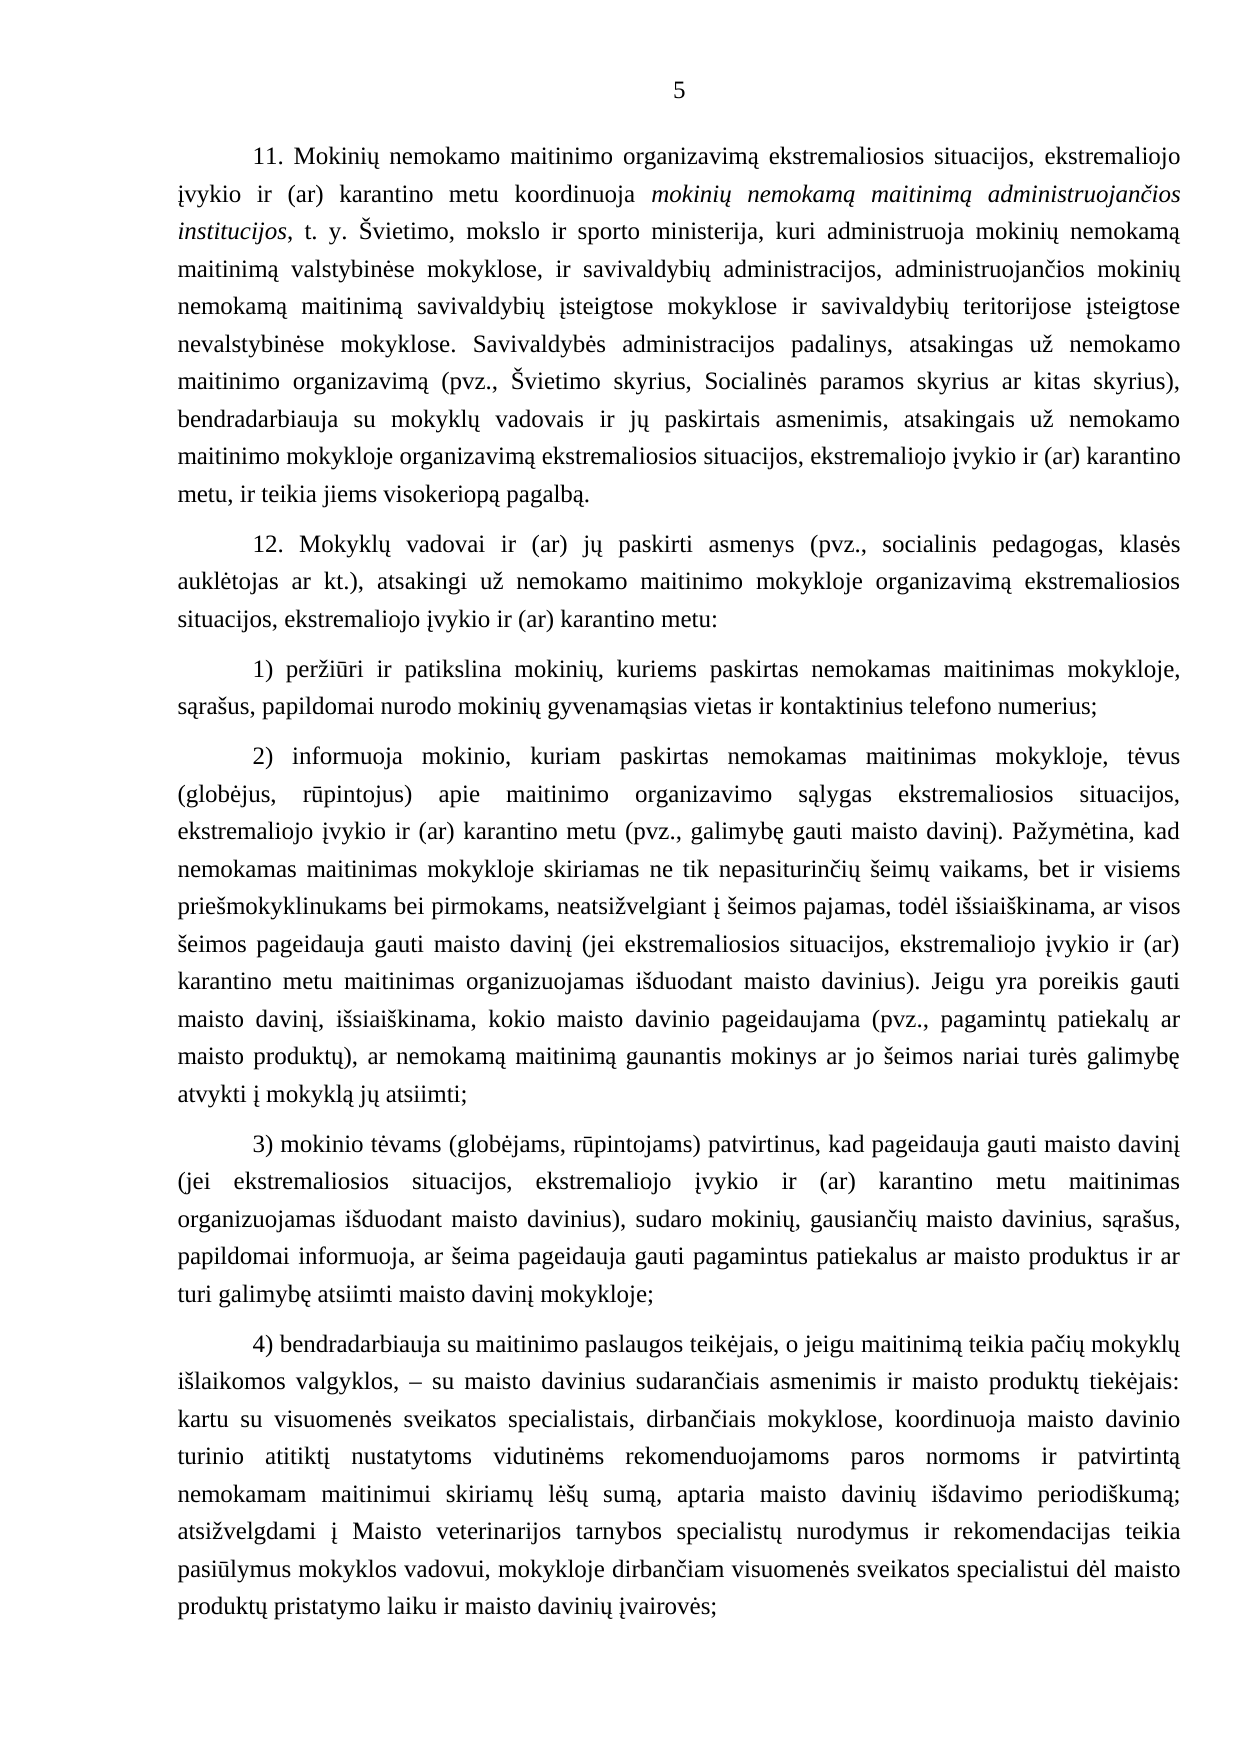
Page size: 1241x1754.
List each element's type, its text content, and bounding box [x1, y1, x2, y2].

text 4) bendradarbiauja su maitinimo paslaugos teikėjais, o jeigu maitinimą teikia pačių mokyklų išlaikomos valgyklos, – su maisto davinius sudarančiais asmenimis ir maisto produktų tiekėjais: kartu su visuomenės sveikatos specialistais, dirbančiais mokyklose, koordinuoja maisto davinio turinio atitiktį nustatytoms vidutinėms rekomenduojamoms paros normoms ir patvirtintą nemokamam maitinimui skiriamų lėšų sumą, aptaria maisto davinių išdavimo periodiškumą; atsižvelgdami į Maisto veterinarijos tarnybos specialistų nurodymus ir rekomendacijas teikia pasiūlymus mokyklos vadovui, mokykloje dirbančiam visuomenės sveikatos specialistui dėl maisto produktų pristatymo laiku ir maisto davinių įvairovės; [177, 1320, 1181, 1620]
text 3) mokinio tėvams (globėjams, rūpintojams) patvirtinus, kad pageidauja gauti maisto davinį (jei ekstremaliosios situacijos, ekstremaliojo įvykio ir (ar) karantino metu maitinimas organizuojamas išduodant maisto davinius), sudaro mokinių, gausiančių maisto davinius, sąrašus, papildomai informuoja, ar šeima pageidauja gauti pagamintus patiekalus ar maisto produktus ir ar turi galimybę atsiimti maisto davinį mokykloje; [177, 1120, 1181, 1307]
text 1) peržiūri ir patikslina mokinių, kuriems paskirtas nemokamas maitinimas mokykloje, sąrašus, papildomai nurodo mokinių gyvenamąsias vietas ir kontaktinius telefono numerius; [177, 645, 1181, 720]
text 2) informuoja mokinio, kuriam paskirtas nemokamas maitinimas mokykloje, tėvus (globėjus, rūpintojus) apie maitinimo organizavimo sąlygas ekstremaliosios situacijos, ekstremaliojo įvykio ir (ar) karantino metu (pvz., galimybę gauti maisto davinį). Pažymėtina, kad nemokamas maitinimas mokykloje skiriamas ne tik nepasiturinčių šeimų vaikams, bet ir visiems priešmokyklinukams bei pirmokams, neatsižvelgiant į šeimos pajamas, todėl išsiaiškinama, ar visos šeimos pageidauja gauti maisto davinį (jei ekstremaliosios situacijos, ekstremaliojo įvykio ir (ar) karantino metu maitinimas organizuojamas išduodant maisto davinius). Jeigu yra poreikis gauti maisto davinį, išsiaiškinama, kokio maisto davinio pageidaujama (pvz., pagamintų patiekalų ar maisto produktų), ar nemokamą maitinimą gaunantis mokinys ar jo šeimos nariai turės galimybę atvykti į mokyklą jų atsiimti; [177, 732, 1181, 1107]
text 12. Mokyklų vadovai ir (ar) jų paskirti asmenys (pvz., socialinis pedagogas, klasės auklėtojas ar kt.), atsakingi už nemokamo maitinimo mokykloje organizavimą ekstremaliosios situacijos, ekstremaliojo įvykio ir (ar) karantino metu: [177, 520, 1181, 632]
text 11. Mokinių nemokamo maitinimo organizavimą ekstremaliosios situacijos, ekstremaliojo įvykio ir (ar) karantino metu koordinuoja mokinių nemokamą maitinimą administruojančios institucijos, t. y. Švietimo, mokslo ir sporto ministerija, kuri administruoja mokinių nemokamą maitinimą valstybinėse mokyklose, ir savivaldybių administracijos, administruojančios mokinių nemokamą maitinimą savivaldybių įsteigtose mokyklose ir savivaldybių teritorijose įsteigtose nevalstybinėse mokyklose. Savivaldybės administracijos padalinys, atsakingas už nemokamo maitinimo organizavimą (pvz., Švietimo skyrius, Socialinės paramos skyrius ar kitas skyrius), bendradarbiauja su mokyklų vadovais ir jų paskirtais asmenimis, atsakingais už nemokamo maitinimo mokykloje organizavimą ekstremaliosios situacijos, ekstremaliojo įvykio ir (ar) karantino metu, ir teikia jiems visokeriopą pagalbą. [177, 132, 1181, 507]
